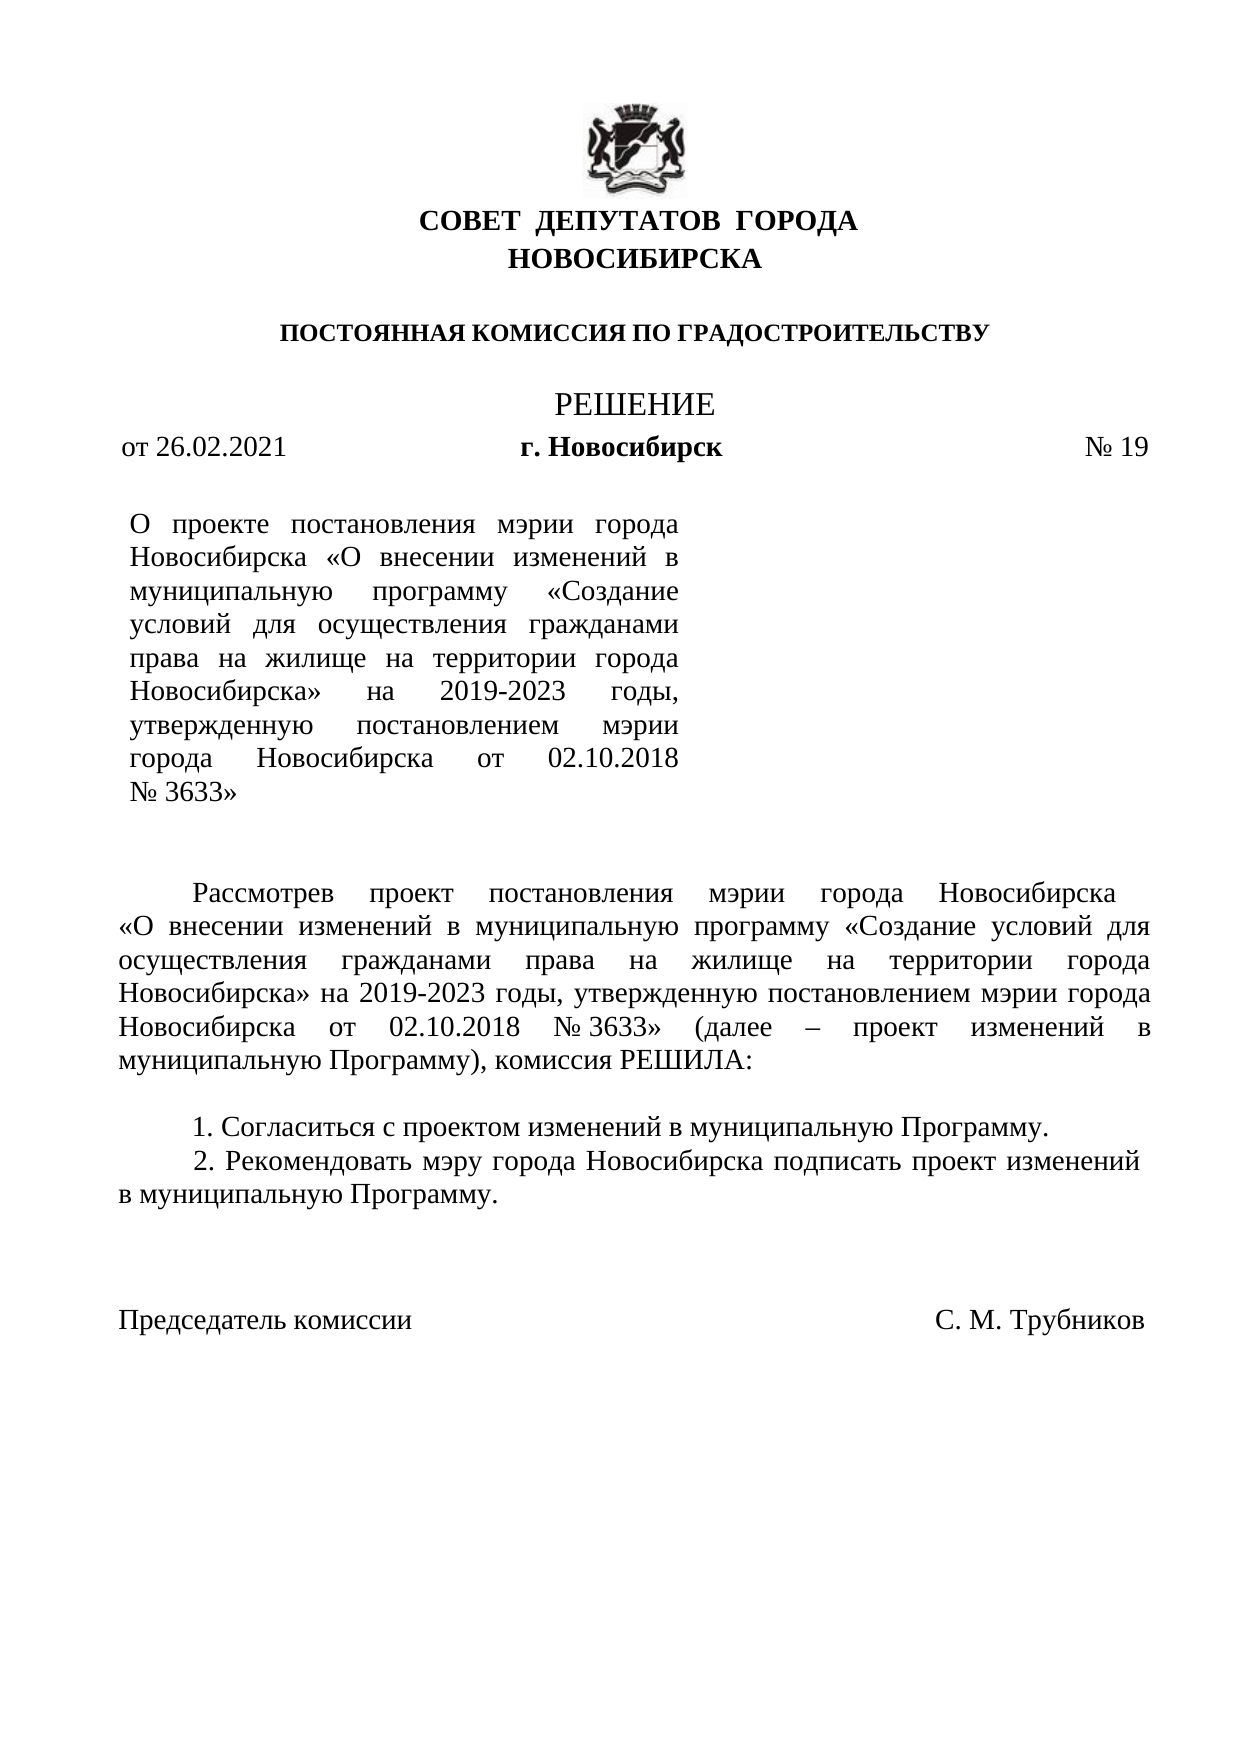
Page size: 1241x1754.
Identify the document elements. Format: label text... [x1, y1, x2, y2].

text 1. Согласиться с проектом изменений в муниципальную Программу. [118, 1109, 1152, 1143]
text 2. Рекомендовать мэру города Новосибирска подписать проект изменений в муниципальную Программу. [118, 1143, 1152, 1210]
text РЕШЕНИЕ [118, 384, 1152, 423]
picture [582, 103, 688, 199]
text СОВЕТ ДЕПУТАТОВ ГОРОДА [118, 203, 1152, 236]
text ПОСТОЯННАЯ КОМИССИЯ ПО ГРАДОСТРОИТЕЛЬСТВУ [118, 318, 1152, 347]
text от 26.02.2021 г. Новосибирск № 19 [118, 429, 1152, 462]
table_header О проекте постановления мэрии города Новосибирска «О внесении изменений в муниципальную программу «Создание условий для осуществления гражданами права на жилище на территории города Новосибирска» на 2019-2023 годы, утвержденную постановлением мэрии города Новосибирска от 02.10.2018 № 3633» [118, 506, 691, 808]
text Председатель комиссии С. М. Трубников [118, 1302, 1152, 1336]
text НОВОСИБИРСКА [118, 241, 1152, 275]
text Рассмотрев проект постановления мэрии города Новосибирска «О внесении изменений в муниципальную программу «Создание условий для осуществления гражданами права на жилище на территории города Новосибирска» на 2019-2023 годы, утвержденную постановлением мэрии города Новосибирска от 02.10.2018 № 3633» (далее – проект изменений в муниципальную Программу), комиссия РЕШИЛА: [118, 875, 1152, 1076]
